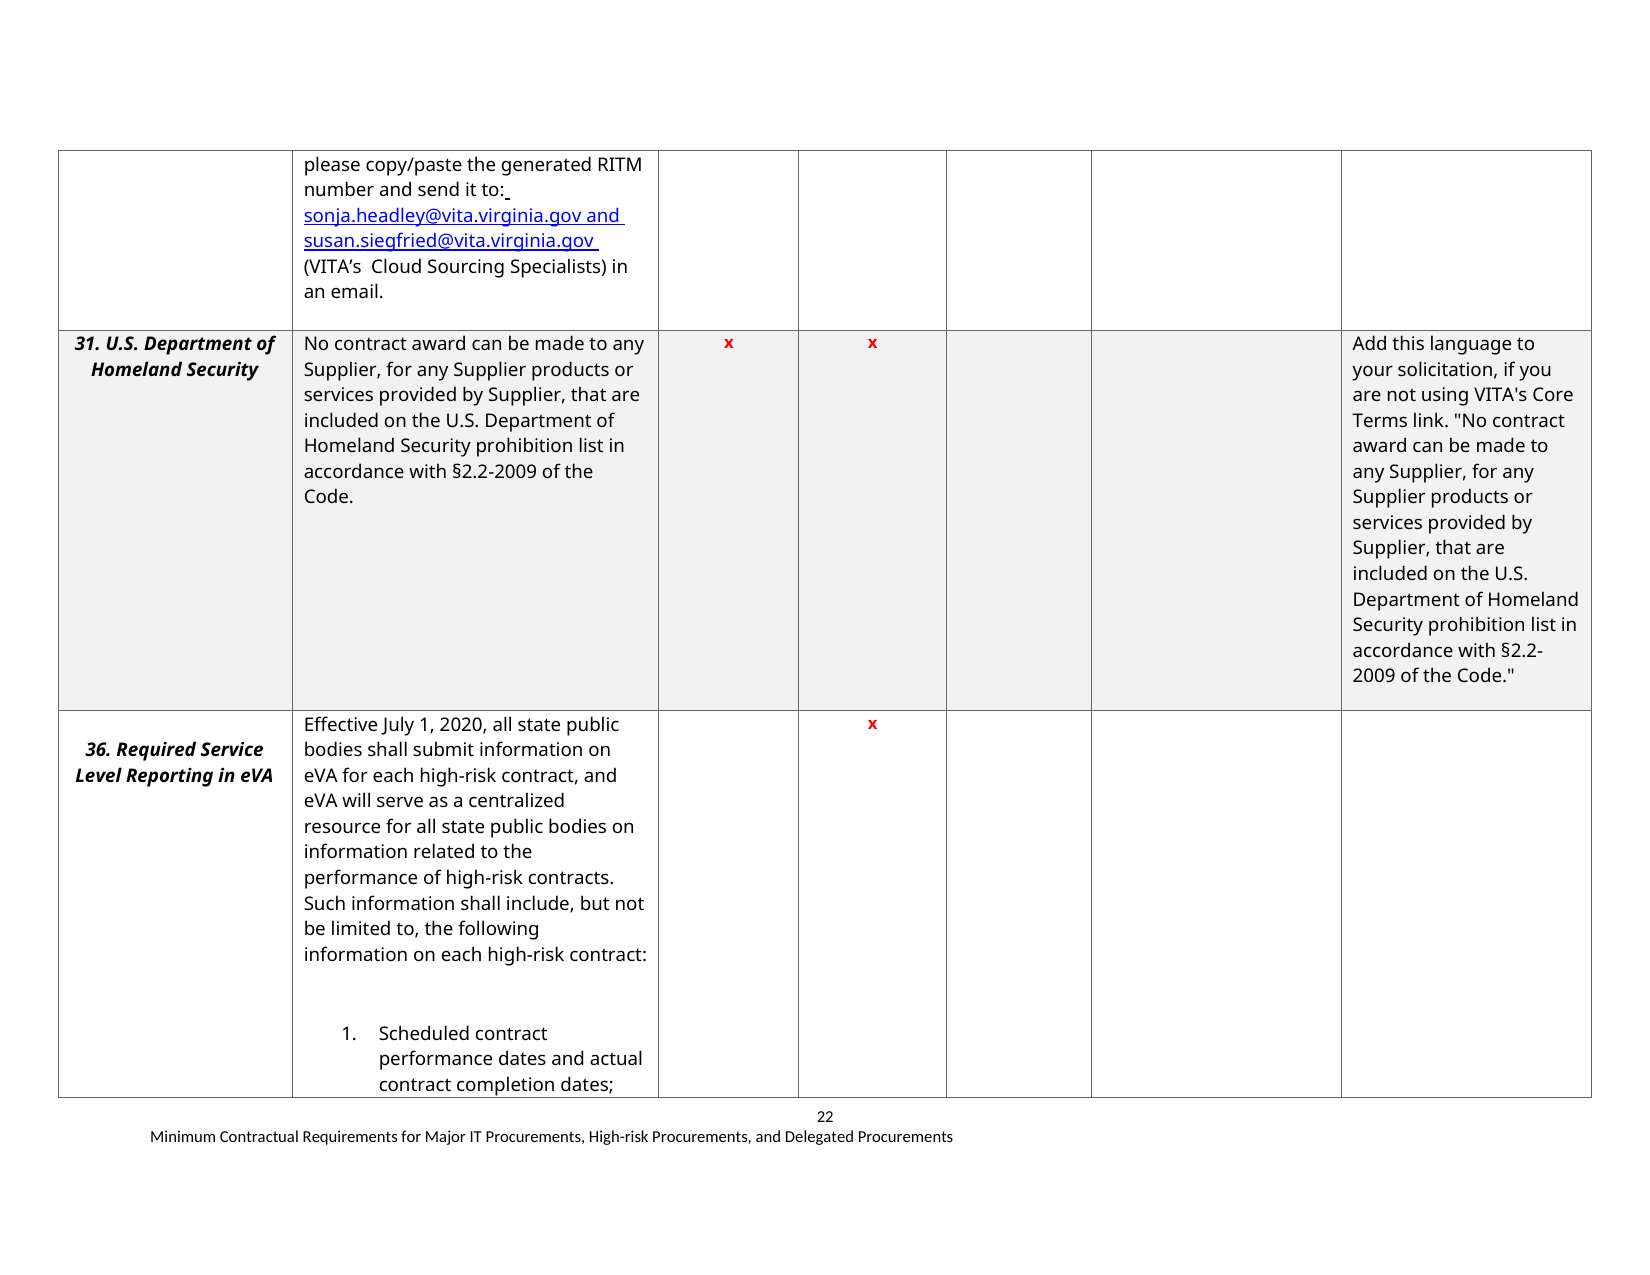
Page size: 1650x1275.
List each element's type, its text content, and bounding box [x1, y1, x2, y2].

table_cell [1092, 331, 1341, 710]
table_cell [659, 711, 798, 1097]
table_cell x [659, 331, 798, 710]
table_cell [59, 711, 292, 1097]
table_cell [293, 711, 658, 1097]
table_cell [947, 711, 1091, 1097]
table_cell Add this language to your solicitation, if you are not using VITA's Core Terms link. "No contract award can be made to any Supplier, for any Supplier products or services provided by Supplier, that are included on the U.S. Department of Homeland Security prohibition list in accordance with §2.2-2009 of the Code." [1342, 331, 1591, 710]
table_cell No contract award can be made to any Supplier, for any Supplier products or services provided by Supplier, that are included on the U.S. Department of Homeland Security prohibition list in accordance with §2.2-2009 of the Code. [293, 331, 658, 710]
table_cell [947, 151, 1091, 330]
table_cell [1342, 151, 1591, 330]
table_cell x [799, 331, 946, 710]
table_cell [293, 151, 658, 330]
table_cell [1092, 151, 1341, 330]
table_cell x [799, 151, 946, 330]
table_cell [1092, 711, 1341, 1097]
table_cell x [659, 151, 798, 330]
table_cell 31. U.S. Department of Homeland Security [59, 331, 292, 710]
table_cell [947, 331, 1091, 710]
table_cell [59, 151, 292, 330]
table_cell x [799, 711, 946, 1097]
table_cell [1342, 711, 1591, 1097]
